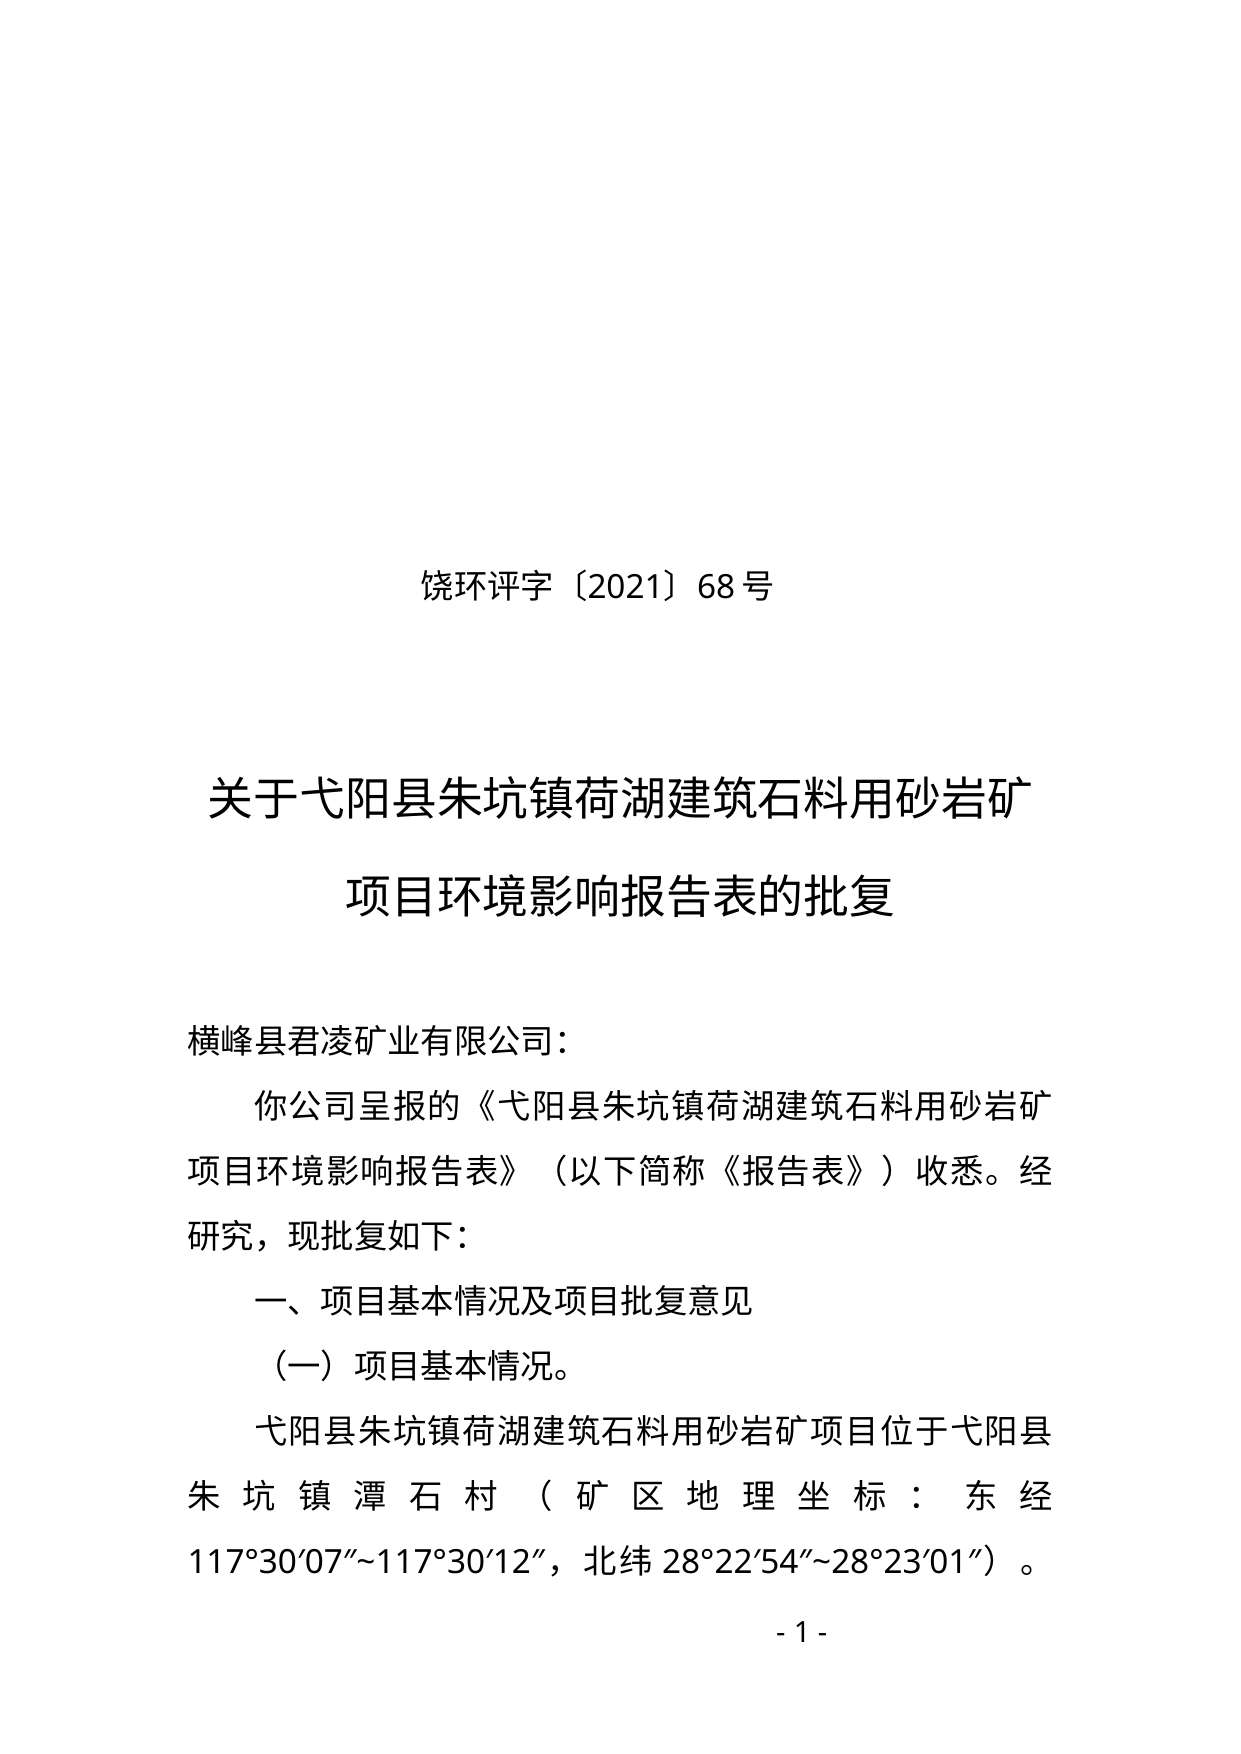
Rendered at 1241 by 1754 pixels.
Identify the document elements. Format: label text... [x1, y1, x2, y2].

text 关于弋阳县朱坑镇荷湖建筑石料用砂岩矿项目环境影响报告表的批复 [187, 747, 1053, 942]
list 一、项目基本情况及项目批复意见 [187, 1267, 1053, 1332]
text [187, 1397, 1053, 1592]
text 饶环评字〔2021〕68号 [187, 552, 1053, 617]
text 你公司呈报的《弋阳县朱坑镇荷湖建筑石料用砂岩矿项目环境影响报告表》（以下简称《报告表》）收悉。经研究，现批复如下： [187, 1072, 1053, 1267]
text （一）项目基本情况。 [187, 1332, 1053, 1397]
text 横峰县君凌矿业有限公司： [187, 1007, 1053, 1072]
